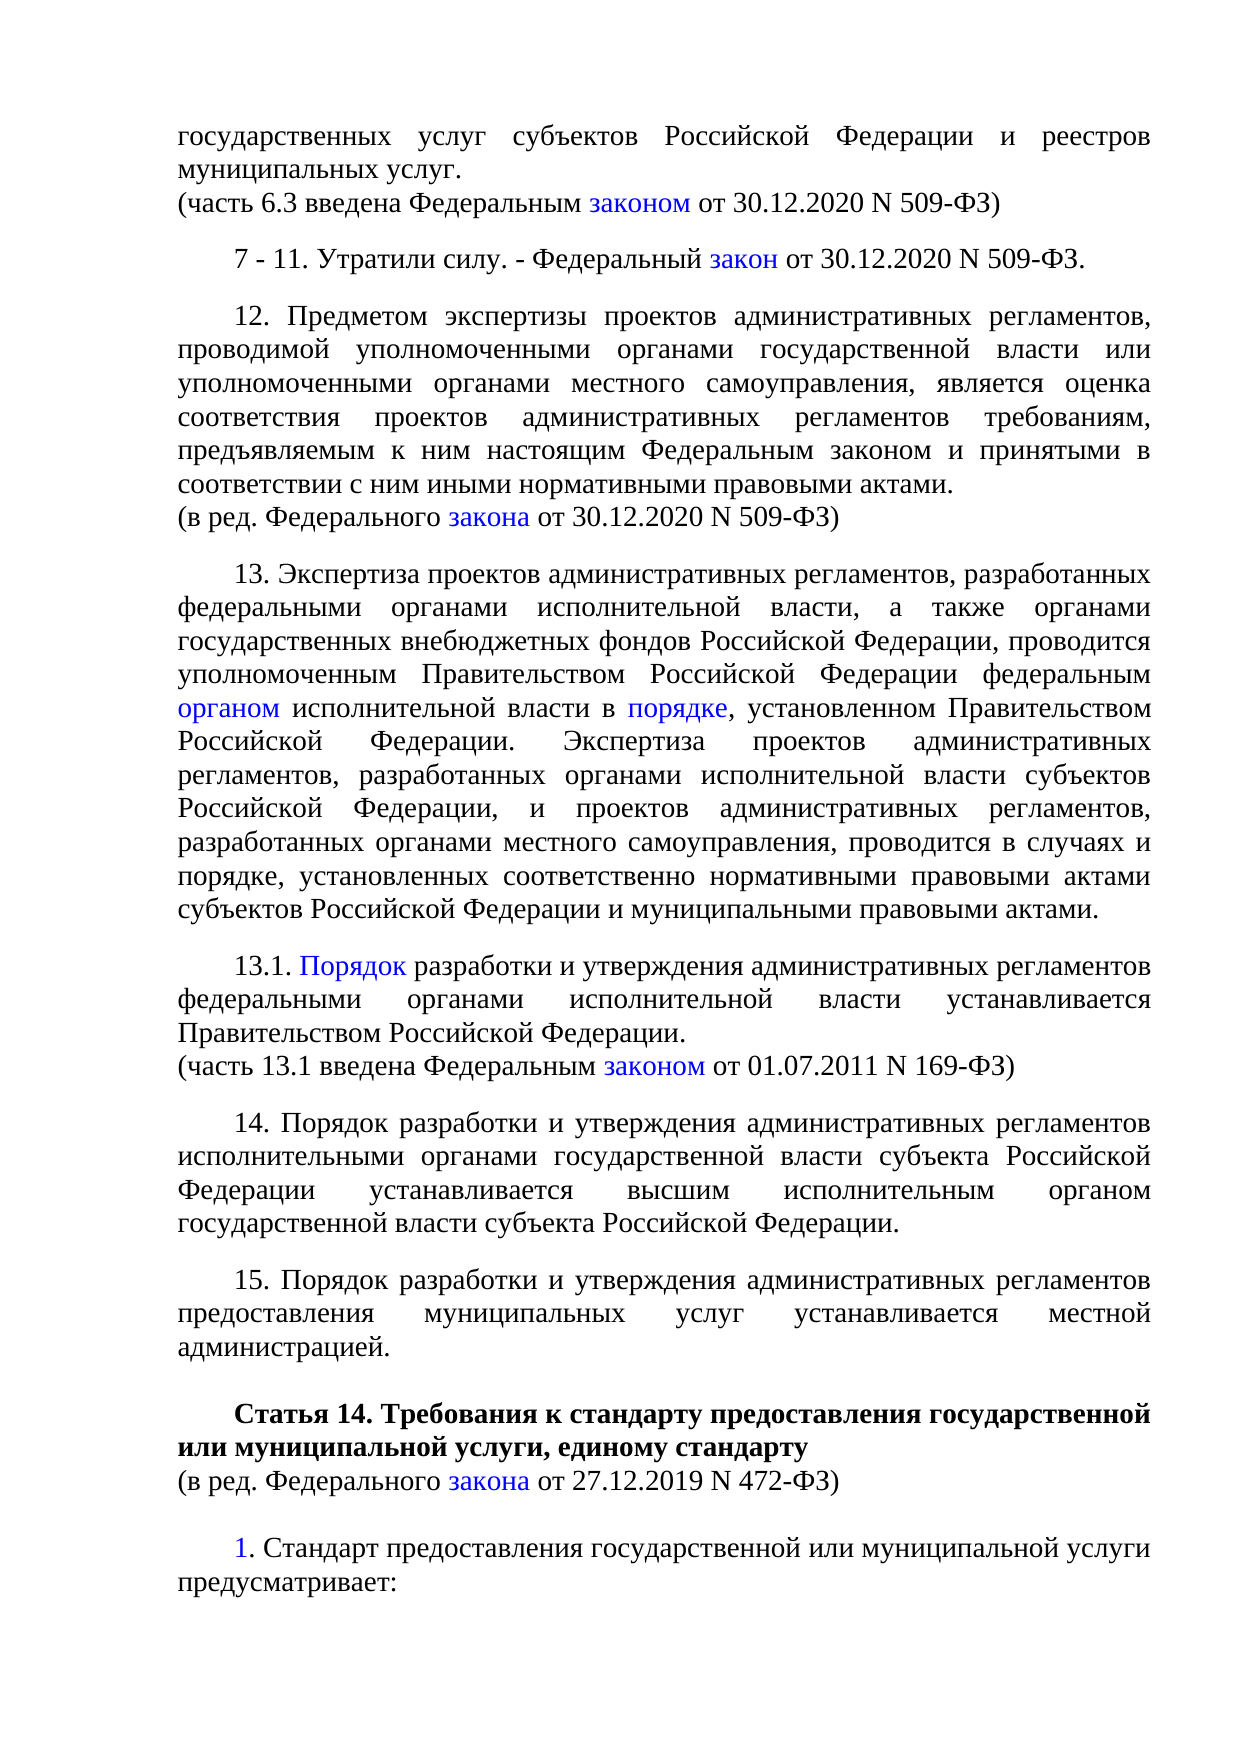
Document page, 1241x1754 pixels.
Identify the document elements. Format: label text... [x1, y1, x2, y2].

text 7 - 11. Утратили силу. - Федеральный закон от 30.12.2020 N 509-ФЗ. [177, 242, 1152, 275]
title Статья 14. Требования к стандарту предоставления государственной или муниципальной услуги, единому стандарту [177, 1396, 1152, 1463]
text 14. Порядок разработки и утверждения административных регламентов исполнительными органами государственной власти субъекта Российской Федерации устанавливается высшим исполнительным органом государственной власти субъекта Российской Федерации. [177, 1105, 1152, 1239]
text 1. Стандарт предоставления государственной или муниципальной услуги предусматривает: [177, 1530, 1152, 1597]
text 15. Порядок разработки и утверждения административных регламентов предоставления муниципальных услуг устанавливается местной администрацией. [177, 1262, 1152, 1362]
text (в ред. Федерального закона от 30.12.2020 N 509-ФЗ) [177, 499, 1152, 533]
text 13.1. Порядок разработки и утверждения административных регламентов федеральными органами исполнительной власти устанавливается Правительством Российской Федерации. [177, 948, 1152, 1048]
text (часть 6.3 введена Федеральным законом от 30.12.2020 N 509-ФЗ) [177, 185, 1152, 219]
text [177, 118, 1152, 185]
text 12. Предметом экспертизы проектов административных регламентов, проводимой уполномоченными органами государственной власти или уполномоченными органами местного самоуправления, является оценка соответствия проектов административных регламентов требованиям, предъявляемым к ним настоящим Федеральным законом и принятыми в соответствии с ним иными нормативными правовыми актами. [177, 298, 1152, 499]
text 13. Экспертиза проектов административных регламентов, разработанных федеральными органами исполнительной власти, а также органами государственных внебюджетных фондов Российской Федерации, проводится уполномоченным Правительством Российской Федерации федеральным органом исполнительной власти в порядке, установленном Правительством Российской Федерации. Экспертиза проектов административных регламентов, разработанных органами исполнительной власти субъектов Российской Федерации, и проектов административных регламентов, разработанных органами местного самоуправления, проводится в случаях и порядке, установленных соответственно нормативными правовыми актами субъектов Российской Федерации и муниципальными правовыми актами. [177, 556, 1152, 925]
text (в ред. Федерального закона от 27.12.2019 N 472-ФЗ) [177, 1463, 1152, 1497]
text (часть 13.1 введена Федеральным законом от 01.07.2011 N 169-ФЗ) [177, 1048, 1152, 1082]
